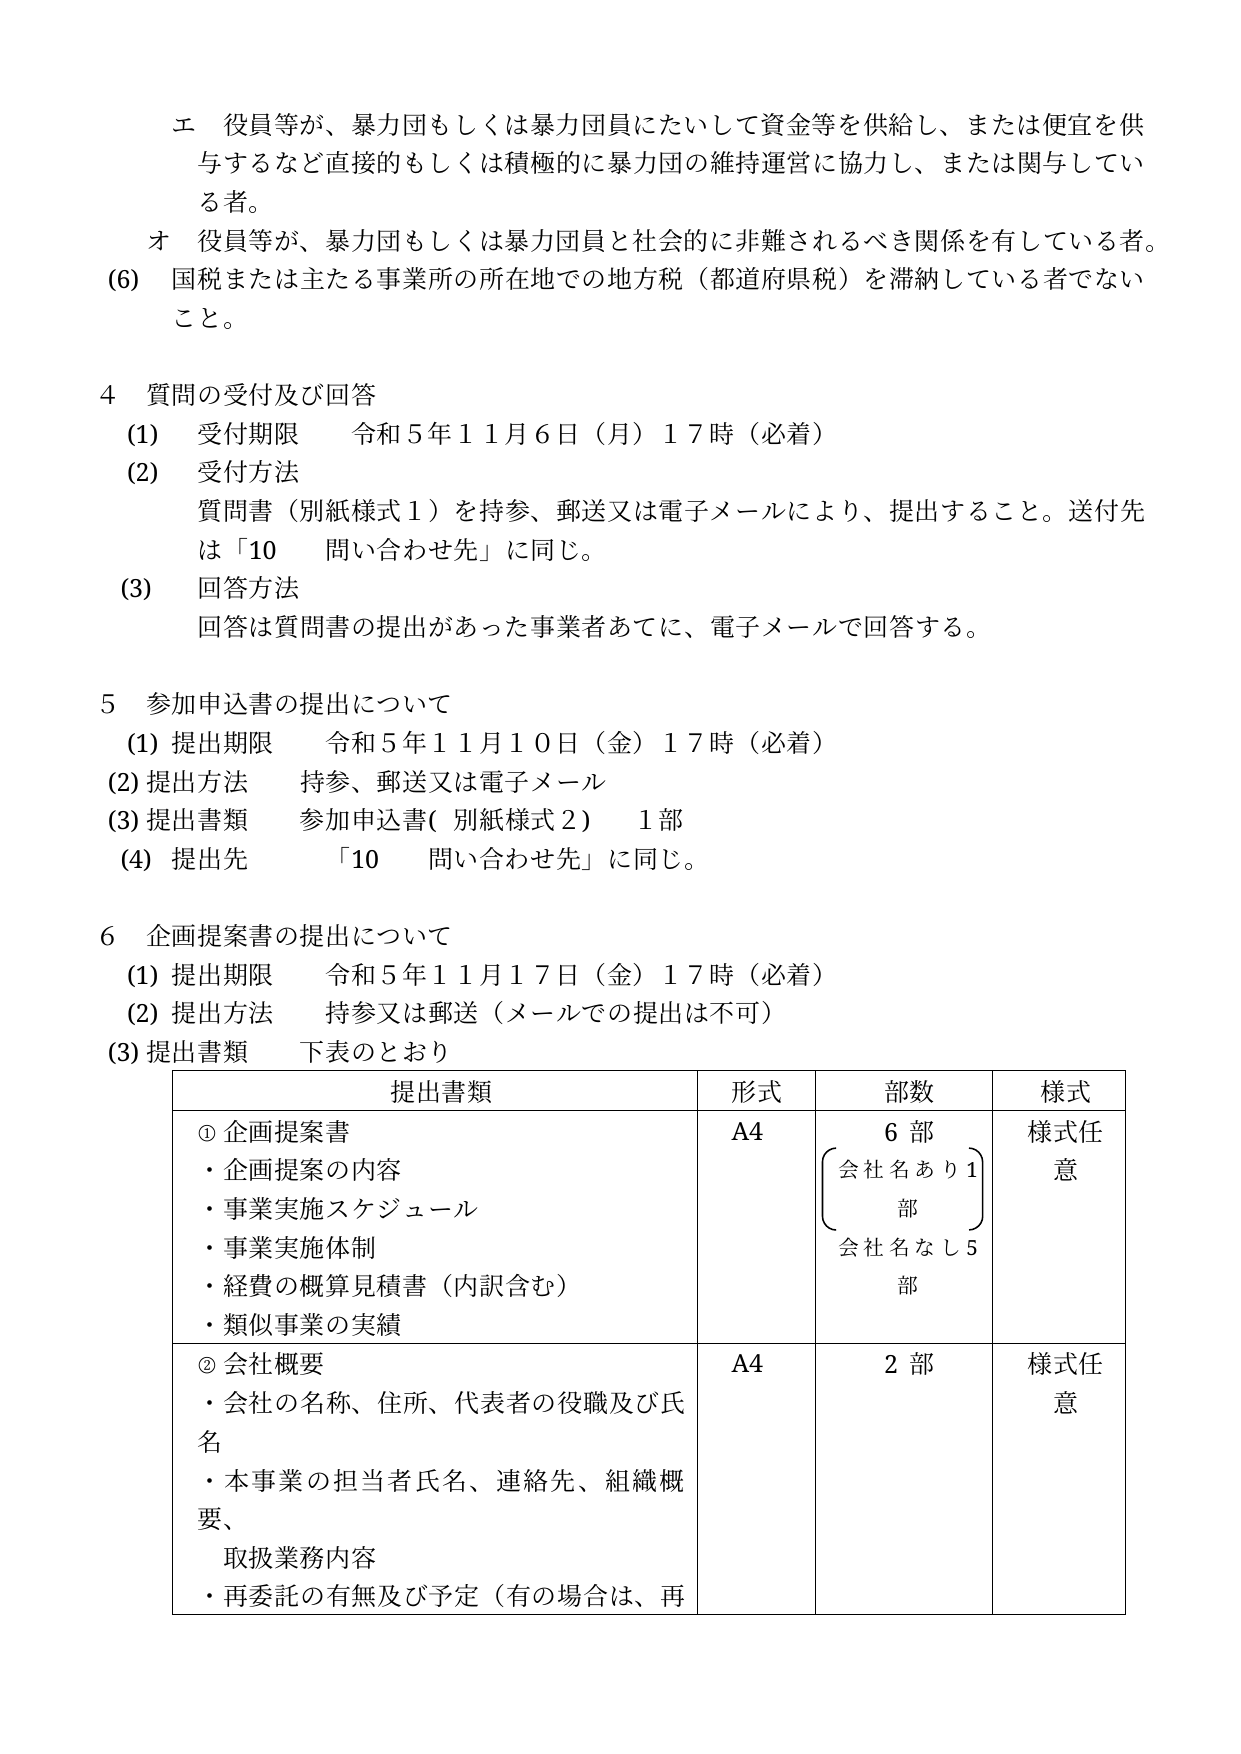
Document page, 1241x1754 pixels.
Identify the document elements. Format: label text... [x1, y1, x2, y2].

table_header 部数 [816, 1071, 992, 1110]
table_header 提出書類 [173, 1071, 697, 1110]
text (3) 提出書類 下表のとおり [95, 1032, 1145, 1070]
text ４ 質問の受付及び回答 [95, 374, 1145, 413]
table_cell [173, 1344, 697, 1614]
text (1) 受付期限 令和５年１１月６日（月）１７時（必着） [108, 413, 1145, 452]
text ６ 企画提案書の提出について [95, 916, 1145, 954]
table_cell 様式任意 [993, 1111, 1125, 1343]
table_cell ①企画提案書 ・企画提案の内容 ・事業実施スケジュール ・事業実施体制 ・経費の概算見積書（内訳含む） ・類似事業の実績 [173, 1111, 697, 1343]
text オ 役員等が、暴力団もしくは暴力団員と社会的に非難されるべき関係を有している者。 [95, 220, 1145, 259]
table_cell 2部 [816, 1344, 992, 1614]
text 回答は質問書の提出があった事業者あてに、電子メールで回答する。 [95, 606, 1145, 645]
text (6) 国税または主たる事業所の所在地での地方税（都道府県税）を滞納している者でない [95, 259, 1145, 297]
text (3) 提出書類 参加申込書(別紙様式２) １部 [95, 800, 1145, 838]
table_header 様式 [993, 1071, 1125, 1110]
text 質問書（別紙様式１）を持参、郵送又は電子メールにより、提出すること。送付先は「10 問い合わせ先」に同じ。 [146, 491, 1145, 568]
text (1) 提出期限 令和５年１１月１７日（金）１７時（必着） [95, 954, 1145, 993]
text エ 役員等が、暴力団もしくは暴力団員にたいして資金等を供給し、または便宜を供与するなど直接的もしくは積極的に暴力団の維持運営に協力し、または関与している者。 [152, 104, 1145, 220]
text (2) 受付方法 [108, 452, 1145, 491]
text (4) 提出先 「10 問い合わせ先」に同じ。 [95, 838, 1145, 877]
text (1) 提出期限 令和５年１１月１０日（金）１７時（必着） [108, 722, 1145, 761]
text ５ 参加申込書の提出について [95, 684, 1145, 722]
table_cell 様式任意 [993, 1344, 1125, 1614]
text (3) 回答方法 [95, 568, 1145, 606]
table_cell 6部 会社名あり1部 会社名なし5部 [816, 1111, 992, 1343]
text (2) 提出方法 持参、郵送又は電子メール [95, 761, 1145, 800]
text こと。 [95, 297, 1145, 336]
table_header 形式 [698, 1071, 815, 1110]
table_cell A4 [698, 1111, 815, 1343]
table_cell A4 [698, 1344, 815, 1614]
text (2) 提出方法 持参又は郵送（メールでの提出は不可） [108, 993, 1145, 1032]
